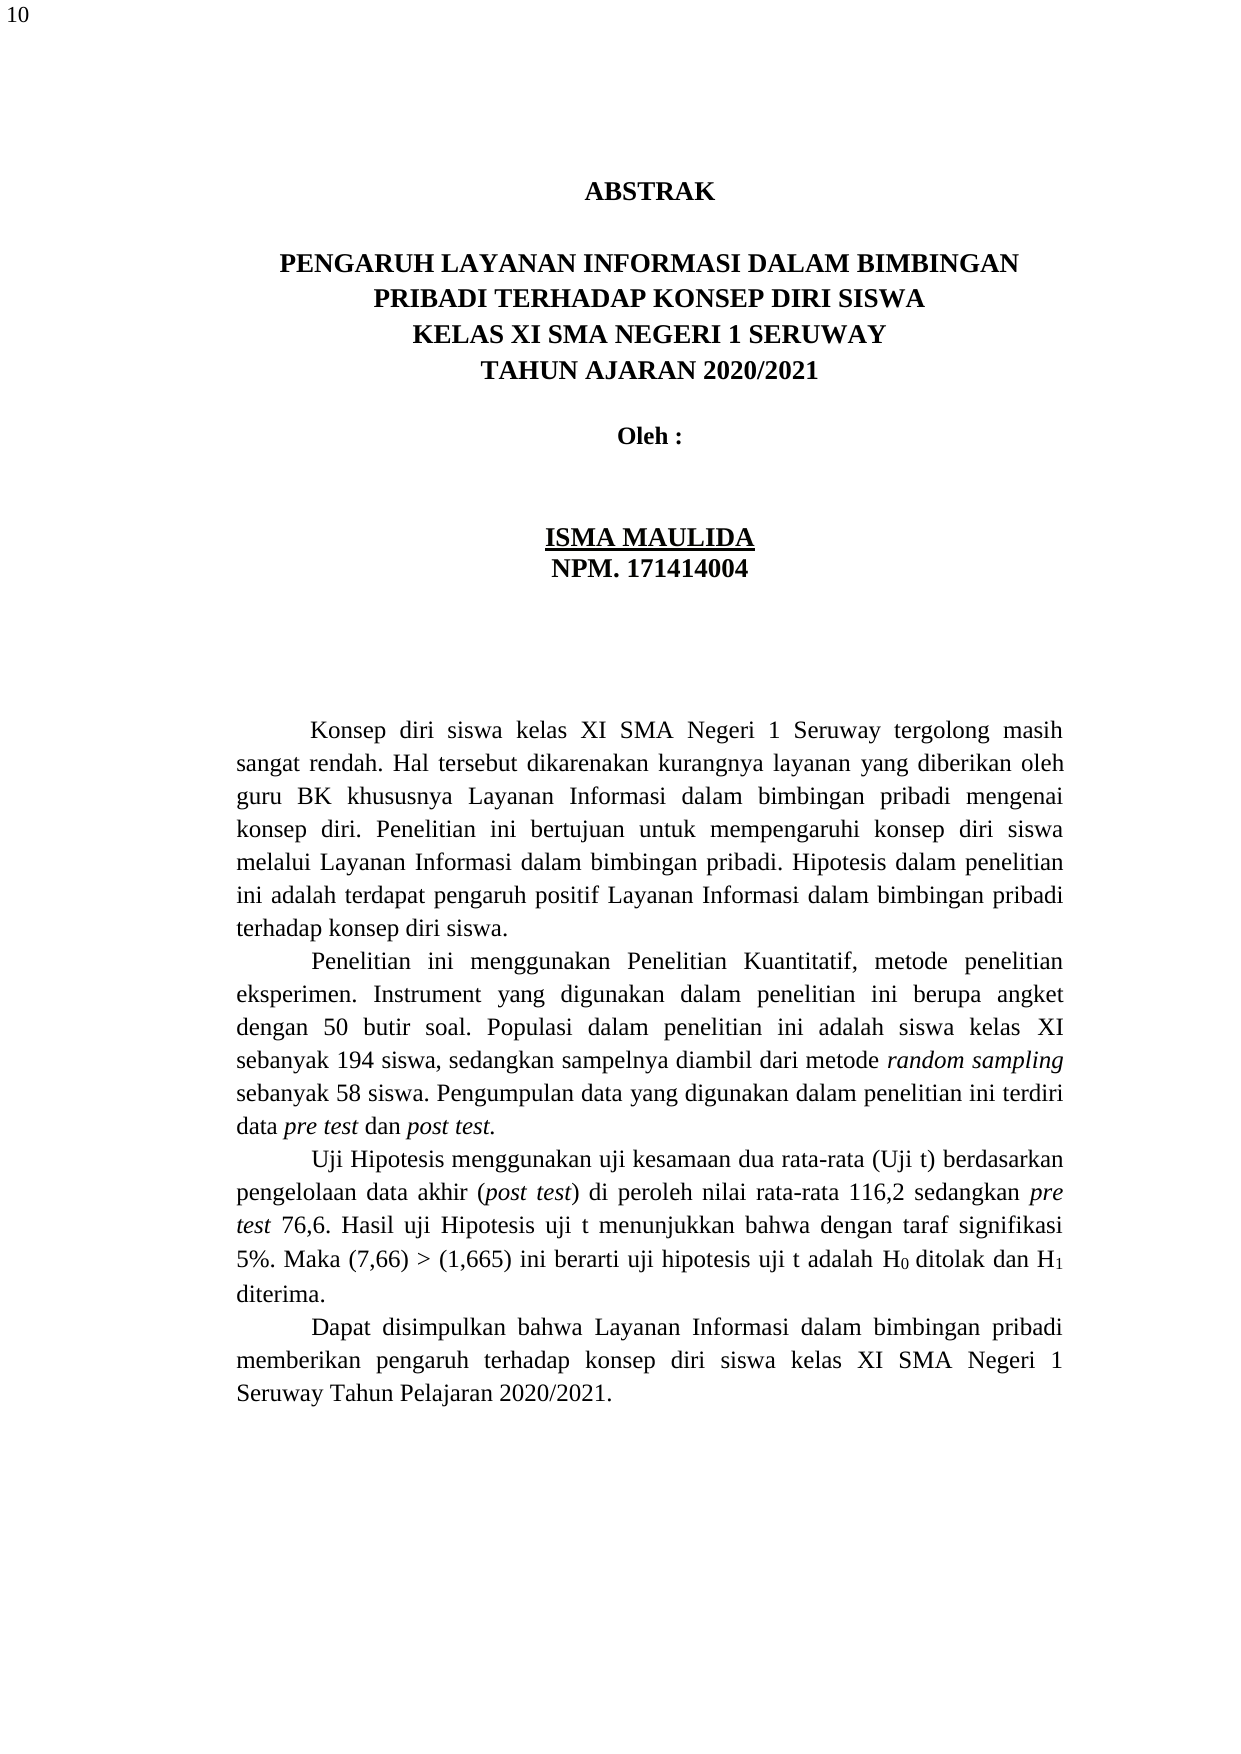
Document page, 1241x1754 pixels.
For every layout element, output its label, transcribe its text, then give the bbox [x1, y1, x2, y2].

text Uji Hipotesis menggunakan uji kesamaan dua rata-rata (Uji t) berdasarkan pengelolaan data akhir (post test) di peroleh nilai rata-rata 116,2 sedangkan pre test 76,6. Hasil uji Hipotesis uji t menunjukkan bahwa dengan taraf signifikasi 5%. Maka (7,66) > (1,665) ini berarti uji hipotesis uji t adalah H0 ditolak dan H1 diterima. [236, 1144, 1063, 1308]
text Penelitian ini menggunakan Penelitian Kuantitatif, metode penelitian eksperimen. Instrument yang digunakan dalam penelitian ini berupa angket dengan 50 butir soal. Populasi dalam penelitian ini adalah siswa kelas XI sebanyak 194 siswa, sedangkan sampelnya diambil dari metode random sampling sebanyak 58 siswa. Pengumpulan data yang digunakan dalam penelitian ini terdiri data pre test dan post test. [236, 946, 1064, 1140]
text ABSTRAK [522, 175, 777, 206]
text PENGARUH LAYANAN INFORMASI DALAM BIMBINGAN PRIBADI TERHADAP KONSEP DIRI SISWA [237, 247, 1062, 314]
text Oleh : [522, 421, 777, 450]
text Konsep diri siswa kelas XI SMA Negeri 1 Seruway tergolong masih sangat rendah. Hal tersebut dikarenakan kurangnya layanan yang diberikan oleh guru BK khususnya Layanan Informasi dalam bimbingan pribadi mengenai konsep diri. Penelitian ini bertujuan untuk mempengaruhi konsep diri siswa melalui Layanan Informasi dalam bimbingan pribadi. Hipotesis dalam penelitian ini adalah terdapat pengaruh positif Layanan Informasi dalam bimbingan pribadi terhadap konsep diri siswa. [236, 715, 1064, 942]
text Dapat disimpulkan bahwa Layanan Informasi dalam bimbingan pribadi memberikan pengaruh terhadap konsep diri siswa kelas XI SMA Negeri 1 Seruway Tahun Pelajaran 2020/2021. [236, 1312, 1064, 1407]
text KELAS XI SMA NEGERI 1 SERUWAY TAHUN AJARAN 2020/2021 [410, 318, 889, 385]
text ISMA MAULIDA NPM. 171414004 [522, 521, 777, 583]
